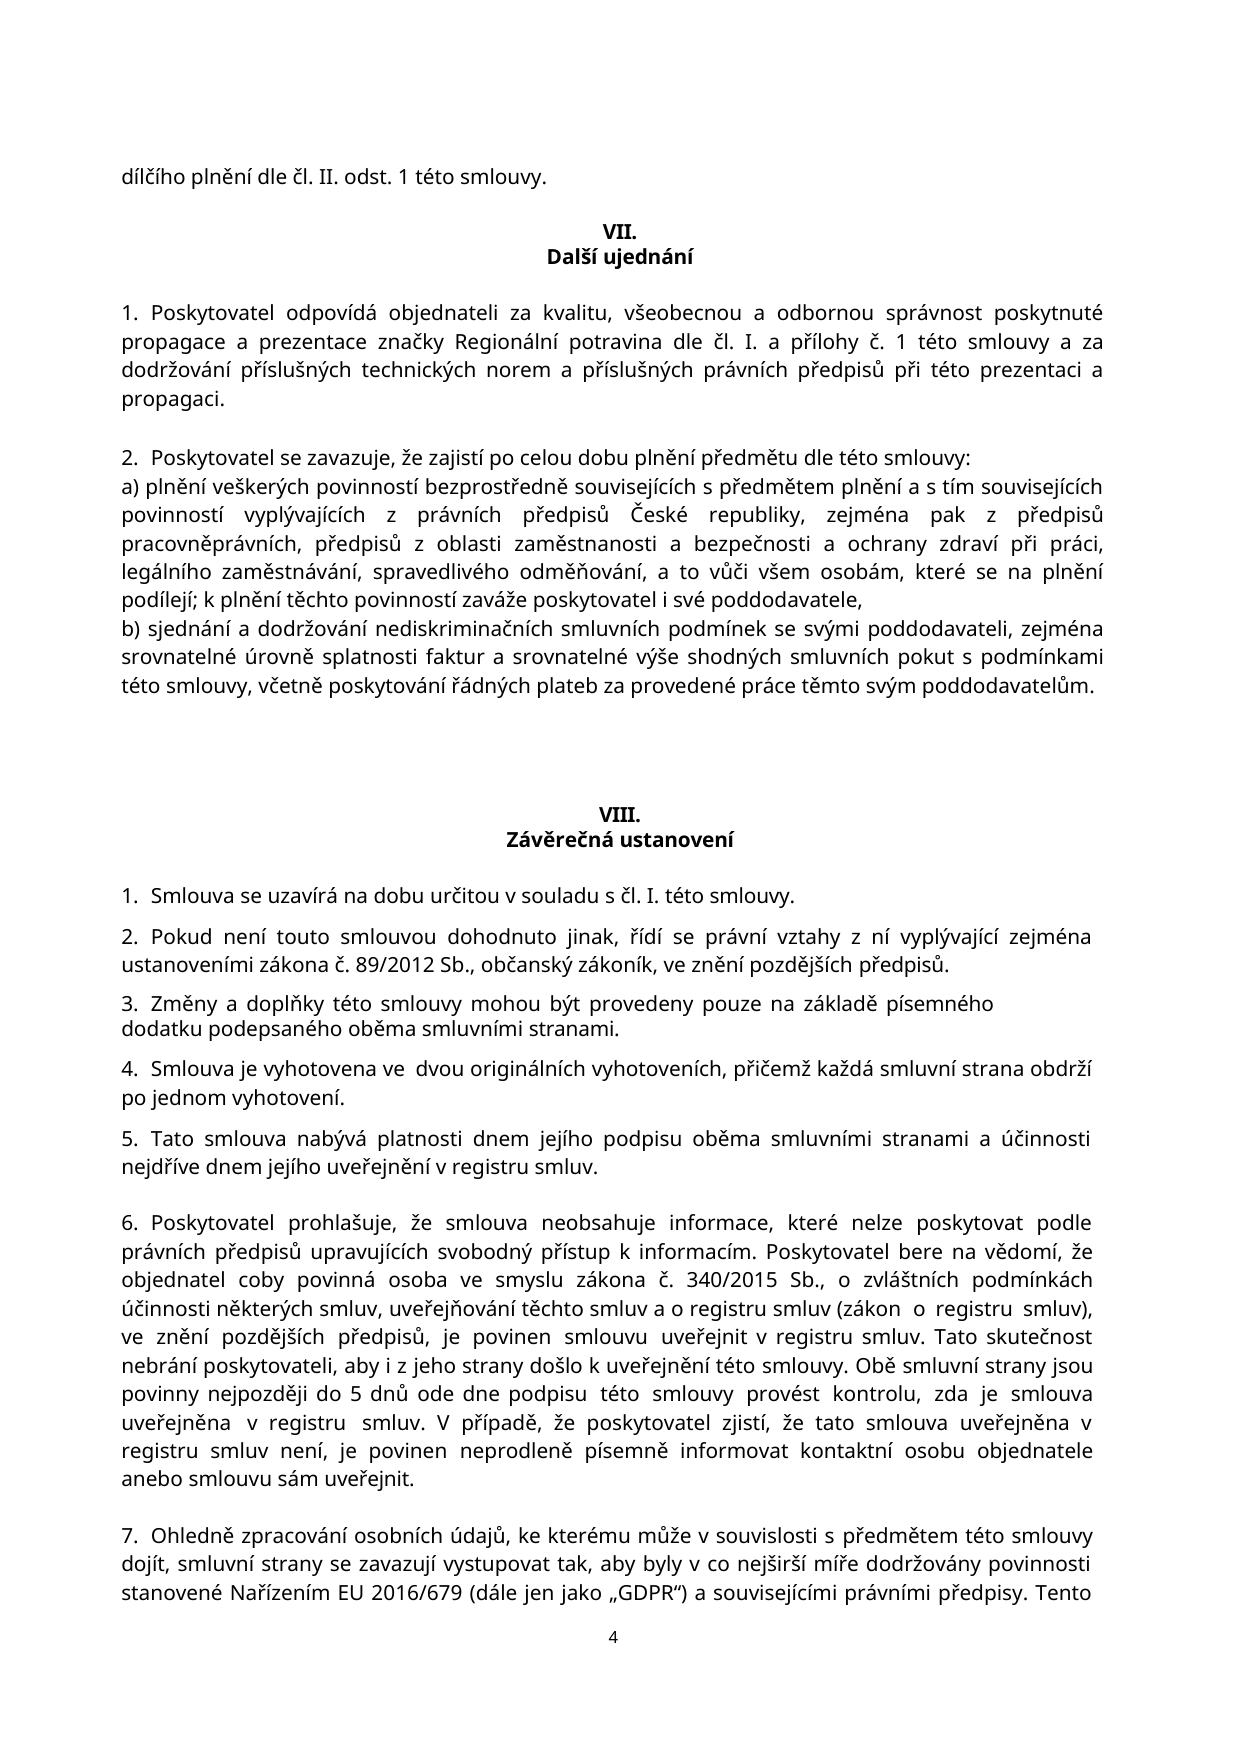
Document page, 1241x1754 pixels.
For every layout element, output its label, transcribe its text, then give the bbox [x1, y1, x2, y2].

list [121, 1521, 1093, 1606]
list b) sjednání a dodržování nediskriminačních smluvních podmínek se svými poddodavateli, zejména srovnatelné úrovně splatnosti faktur a srovnatelné výše shodných smluvních pokut s podmínkami této smlouvy, včetně poskytování řádných plateb za provedené práce těmto svým poddodavatelům. [121, 614, 1105, 699]
list Změny a doplňky této smlouvy mohou být provedeny pouze na základě písemného [121, 991, 1105, 1017]
list Pokud není touto smlouvou dohodnuto jinak, řídí se právní vztahy z ní vyplývající zejména ustanoveními zákona č. 89/2012 Sb., občanský zákoník, ve znění pozdějších předpisů. [121, 922, 1093, 979]
list Poskytovatel se zavazuje, že zajistí po celou dobu plnění předmětu dle této smlouvy: [121, 443, 1105, 472]
list a) plnění veškerých povinností bezprostředně souvisejících s předmětem plnění a s tím souvisejících povinností vyplývajících z právních předpisů České republiky, zejména pak z předpisů pracovněprávních, předpisů z oblasti zaměstnanosti a bezpečnosti a ochrany zdraví při práci, legálního zaměstnávání, spravedlivého odměňování, a to vůči všem osobám, které se na plnění podílejí; k plnění těchto povinností zaváže poskytovatel i své poddodavatele, [121, 472, 1105, 614]
list Tato smlouva nabývá platnosti dnem jejího podpisu oběma smluvními stranami a účinnosti nejdříve dnem jejího uveřejnění v registru smluv. [121, 1124, 1092, 1181]
subtitle Závěrečná ustanovení [180, 827, 1061, 852]
list Smlouva je vyhotovena ve dvou originálních vyhotoveních, přičemž každá smluvní strana obdrží po jednom vyhotovení. [121, 1054, 1093, 1111]
list Poskytovatel odpovídá objednateli za kvalitu, všeobecnou a odbornou správnost poskytnuté propagace a prezentace značky Regionální potravina dle čl. I. a přílohy č. 1 této smlouvy a za dodržování příslušných technických norem a příslušných právních předpisů při této prezentaci a propagaci. [121, 298, 1105, 412]
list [121, 162, 1093, 191]
list Poskytovatel prohlašuje, že smlouva neobsahuje informace, které nelze poskytovat podle právních předpisů upravujících svobodný přístup k informacím. Poskytovatel bere na vědomí, že objednatel coby povinná osoba ve smyslu zákona č. 340/2015 Sb., o zvláštních podmínkách účinnosti některých smluv, uveřejňování těchto smluv a o registru smluv (zákon o registru smluv), ve znění pozdějších předpisů, je povinen smlouvu uveřejnit v registru smluv. Tato skutečnost nebrání poskytovateli, aby i z jeho strany došlo k uveřejnění této smlouvy. Obě smluvní strany jsou povinny nejpozději do 5 dnů ode dne podpisu této smlouvy provést kontrolu, zda je smlouva uveřejněna v registru smluv. V případě, že poskytovatel zjistí, že tato smlouva uveřejněna v registru smluv není, je povinen neprodleně písemně informovat kontaktní osobu objednatele anebo smlouvu sám uveřejnit. [121, 1208, 1093, 1493]
subtitle VIII. [179, 802, 1061, 827]
list Smlouva se uzavírá na dobu určitou v souladu s čl. I. této smlouvy. [121, 881, 1105, 909]
subtitle VII. [179, 219, 1061, 244]
text dodatku podepsaného oběma smluvními stranami. [121, 1017, 1105, 1042]
subtitle Další ujednání [179, 244, 1061, 270]
